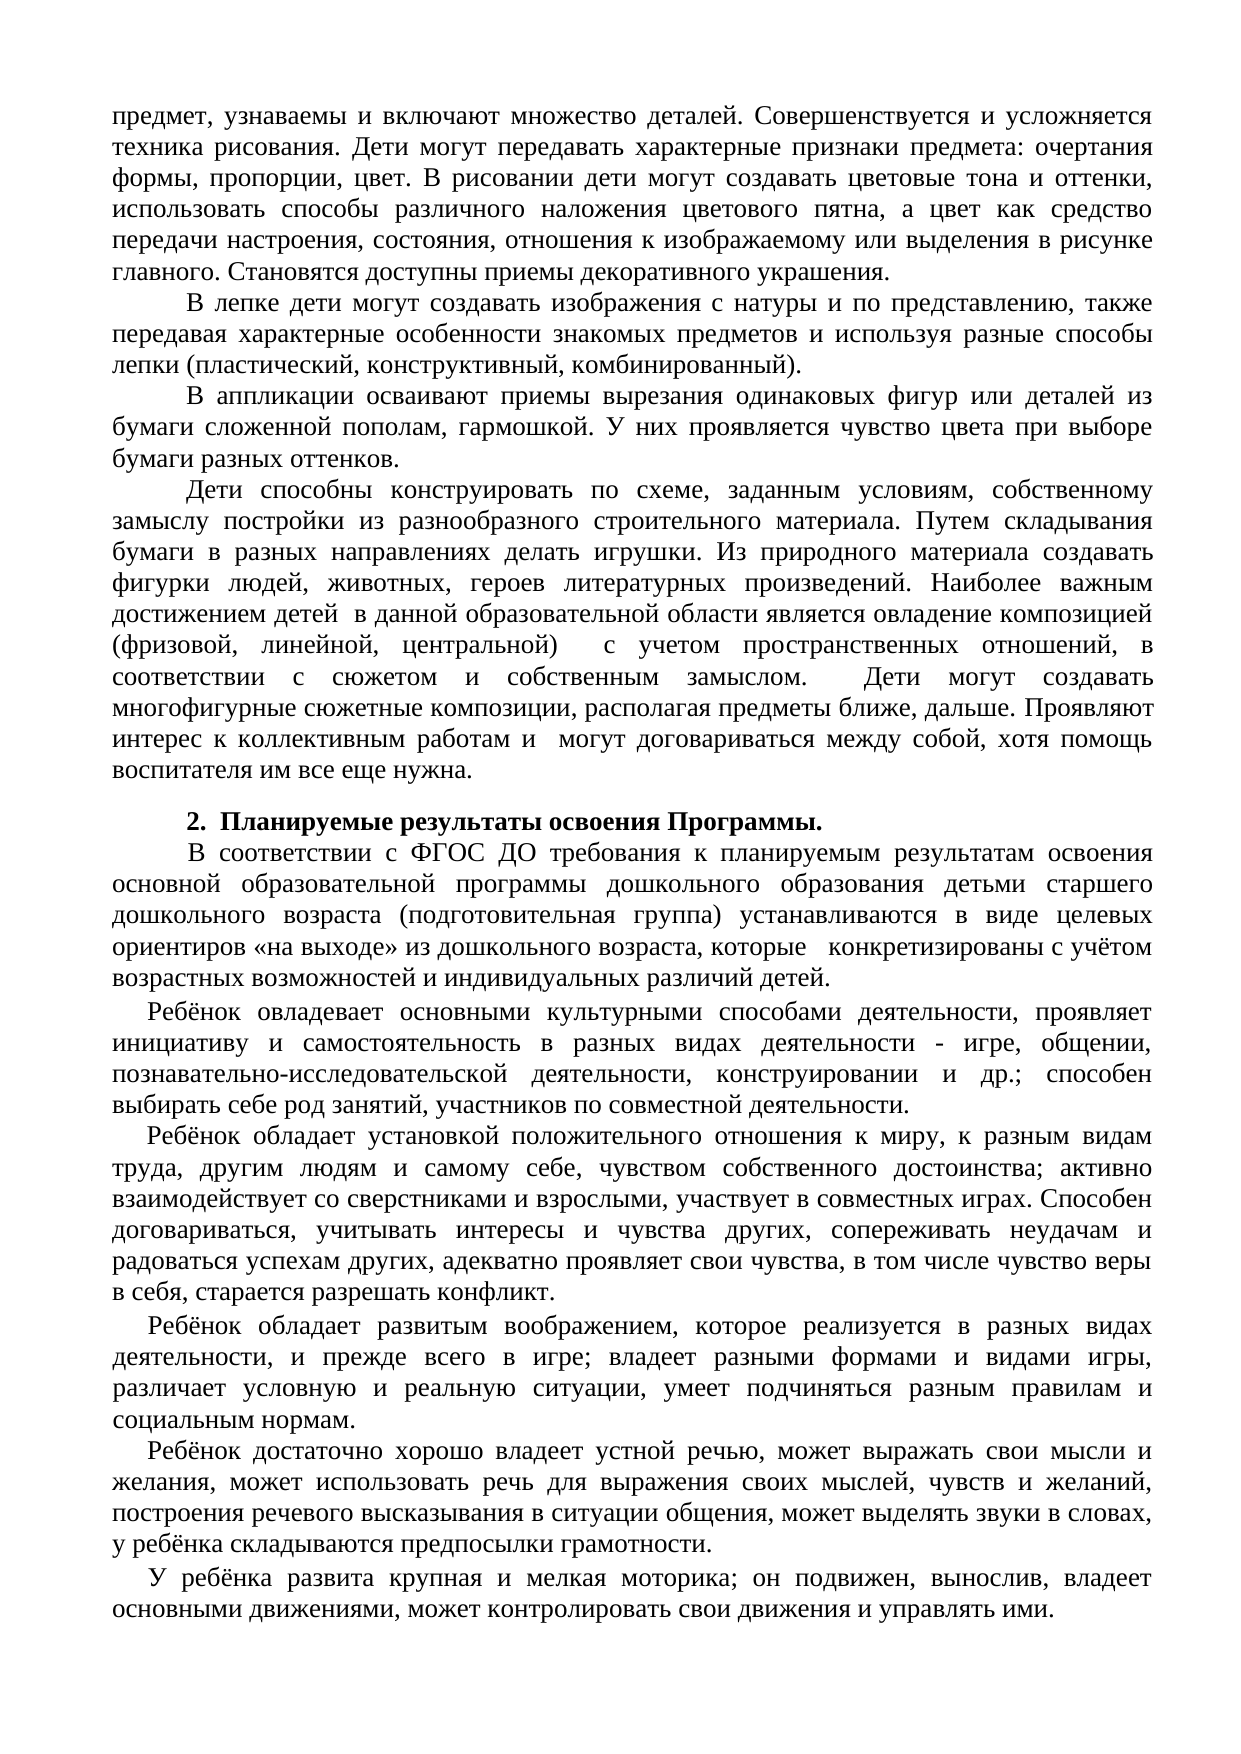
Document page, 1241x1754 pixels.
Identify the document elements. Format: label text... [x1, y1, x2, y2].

text Ребёнок овладевает основными культурными способами деятельности, проявляет инициативу и самостоятельность в разных видах деятельности - игре, общении, познавательно-исследовательской деятельности, конструировании и др.; способен выбирать себе род занятий, участников по совместной деятельности. [112, 995, 1153, 1119]
text В лепке дети могут создавать изображения с натуры и по представлению, также передавая характерные особенности знакомых предметов и используя разные способы лепки (пластический, конструктивный, комбинированный). [112, 286, 1154, 379]
text 2. Планируемые результаты освоения Программы. [112, 805, 1154, 836]
text Ребёнок обладает развитым воображением, которое реализуется в разных видах деятельности, и прежде всего в игре; владеет разными формами и видами игры, различает условную и реальную ситуации, умеет подчиняться разным правилам и социальным нормам. [112, 1309, 1154, 1434]
text В аппликации осваивают приемы вырезания одинаковых фигур или деталей из бумаги сложенной пополам, гармошкой. У них проявляется чувство цвета при выборе бумаги разных оттенков. [112, 379, 1154, 473]
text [112, 99, 1154, 286]
text У ребёнка развита крупная и мелкая моторика; он подвижен, вынослив, владеет основными движениями, может контролировать свои движения и управлять ими. [112, 1561, 1153, 1624]
text Дети способны конструировать по схеме, заданным условиям, собственному замыслу постройки из разнообразного строительного материала. Путем складывания бумаги в разных направлениях делать игрушки. Из природного материала создавать фигурки людей, животных, героев литературных произведений. Наиболее важным достижением детей в данной образовательной области является овладение композицией (фризовой, линейной, центральной) с учетом пространственных отношений, в соответствии с сюжетом и собственным замыслом. Дети могут создавать многофигурные сюжетные композиции, располагая предметы ближе, дальше. Проявляют интерес к коллективным работам и могут договариваться между собой, хотя помощь воспитателя им все еще нужна. [112, 473, 1154, 784]
text В соответствии с ФГОС ДО требования к планируемым результатам освоения основной образовательной программы дошкольного образования детьми старшего дошкольного возраста (подготовительная группа) устанавливаются в виде целевых ориентиров «на выходе» из дошкольного возраста, которые конкретизированы с учётом возрастных возможностей и индивидуальных различий детей. [112, 836, 1154, 992]
text Ребёнок достаточно хорошо владеет устной речью, может выражать свои мысли и желания, может использовать речь для выражения своих мыслей, чувств и желаний, построения речевого высказывания в ситуации общения, может выделять звуки в словах, у ребёнка складываются предпосылки грамотности. [112, 1434, 1154, 1558]
text Ребёнок обладает установкой положительного отношения к миру, к разным видам труда, другим людям и самому себе, чувством собственного достоинства; активно взаимодействует со сверстниками и взрослыми, участвует в совместных играх. Способен договариваться, учитывать интересы и чувства других, сопереживать неудачам и радоваться успехам других, адекватно проявляет свои чувства, в том числе чувство веры в себя, старается разрешать конфликт. [112, 1119, 1154, 1306]
